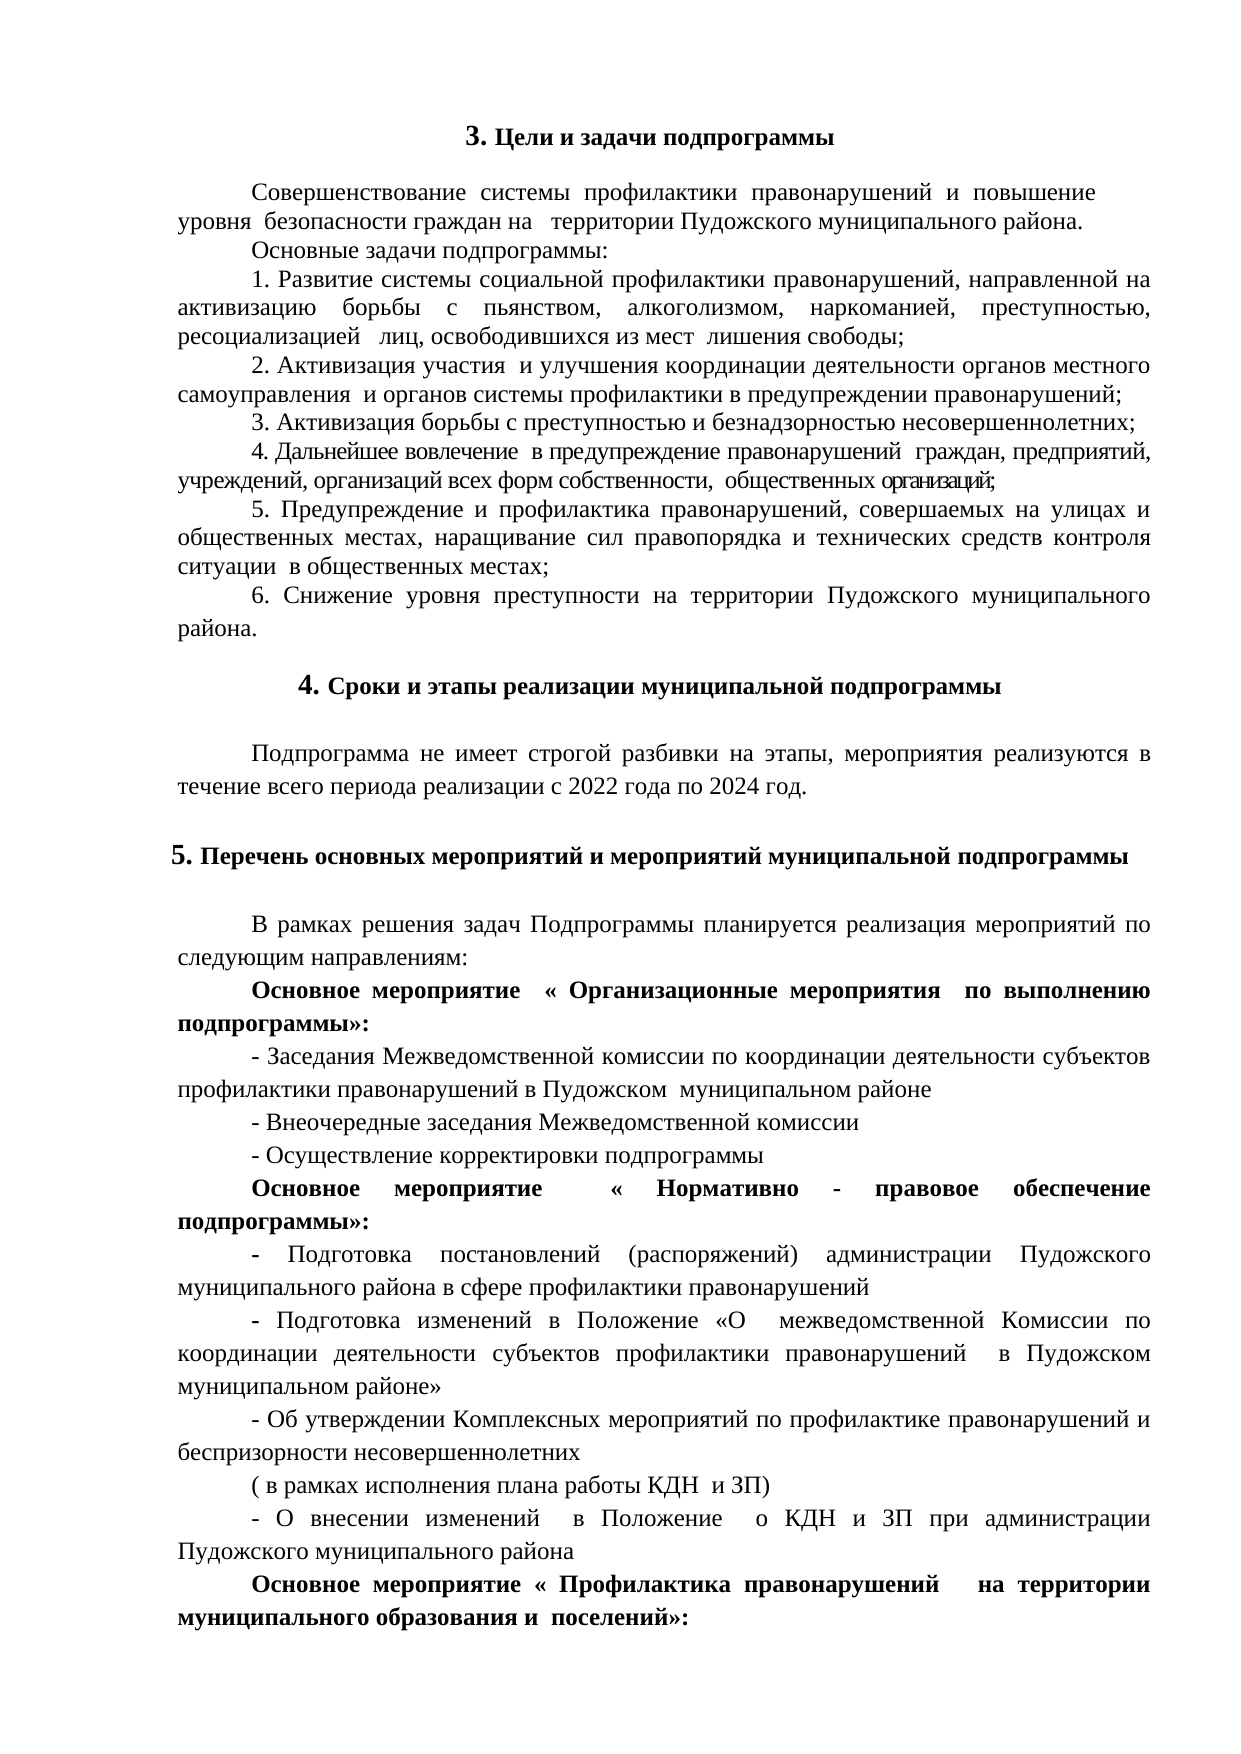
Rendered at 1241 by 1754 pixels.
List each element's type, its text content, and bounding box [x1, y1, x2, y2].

list - Осуществление корректировки подпрограммы [177, 1140, 1152, 1169]
list В рамках решения задач Подпрограммы планируется реализация мероприятий по следующим направлениям: [177, 909, 1152, 971]
list Перечень основных мероприятий и мероприятий муниципальной подпрограммы [148, 837, 1152, 871]
text Основные задачи подпрограммы: [177, 235, 1096, 264]
list Основное мероприятие « Профилактика правонарушений на территории муниципального образования и поселений»: [177, 1569, 1152, 1631]
text 3. Активизация борьбы с преступностью и безнадзорностью несовершеннолетних; [177, 407, 1152, 436]
list ( в рамках исполнения плана работы КДН и ЗП) [177, 1470, 1152, 1499]
list - Заседания Межведомственной комиссии по координации деятельности субъектов профилактики правонарушений в Пудожском муниципальном районе [177, 1041, 1152, 1103]
list - Об утверждении Комплексных мероприятий по профилактике правонарушений и беспризорности несовершеннолетних [177, 1404, 1152, 1466]
list 5. Предупреждение и профилактика правонарушений, совершаемых на улицах и общественных местах, наращивание сил правопорядка и технических средств контроля ситуации в общественных местах; [177, 494, 1152, 580]
text Совершенствование системы профилактики правонарушений и повышение уровня безопасности граждан на территории Пудожского муниципального района. [177, 177, 1096, 235]
text 4. Дальнейшее вовлечение в предупреждение правонарушений граждан, предприятий, учреждений, организаций всех форм собственности, общественных организаций; [177, 436, 1152, 494]
list - Внеочередные заседания Межведомственной комиссии [177, 1107, 1152, 1136]
list Цели и задачи подпрограммы [148, 118, 1152, 152]
text 1. Развитие системы социальной профилактики правонарушений, направленной на активизацию борьбы с пьянством, алкоголизмом, наркоманией, преступностью, ресоциализацией лиц, освободившихся из мест лишения свободы; [177, 264, 1152, 350]
text 2. Активизация участия и улучшения координации деятельности органов местного самоуправления и органов системы профилактики в предупреждении правонарушений; [177, 350, 1152, 407]
list - О внесении изменений в Положение о КДН и ЗП при администрации Пудожского муниципального района [177, 1503, 1152, 1565]
list - Подготовка изменений в Положение «О межведомственной Комиссии по координации деятельности субъектов профилактики правонарушений в Пудожском муниципальном районе» [177, 1305, 1152, 1400]
list - Подготовка постановлений (распоряжений) администрации Пудожского муниципального района в сфере профилактики правонарушений [177, 1239, 1152, 1301]
text 6. Снижение уровня преступности на территории Пудожского муниципального района. [177, 580, 1152, 642]
list Основное мероприятие « Нормативно - правовое обеспечение подпрограммы»: [177, 1173, 1152, 1235]
list Основное мероприятие « Организационные мероприятия по выполнению подпрограммы»: [177, 975, 1152, 1037]
list Сроки и этапы реализации муниципальной подпрограммы [148, 667, 1152, 700]
list Подпрограмма не имеет строгой разбивки на этапы, мероприятия реализуются в течение всего периода реализации с 2022 года по 2024 год. [177, 738, 1152, 800]
